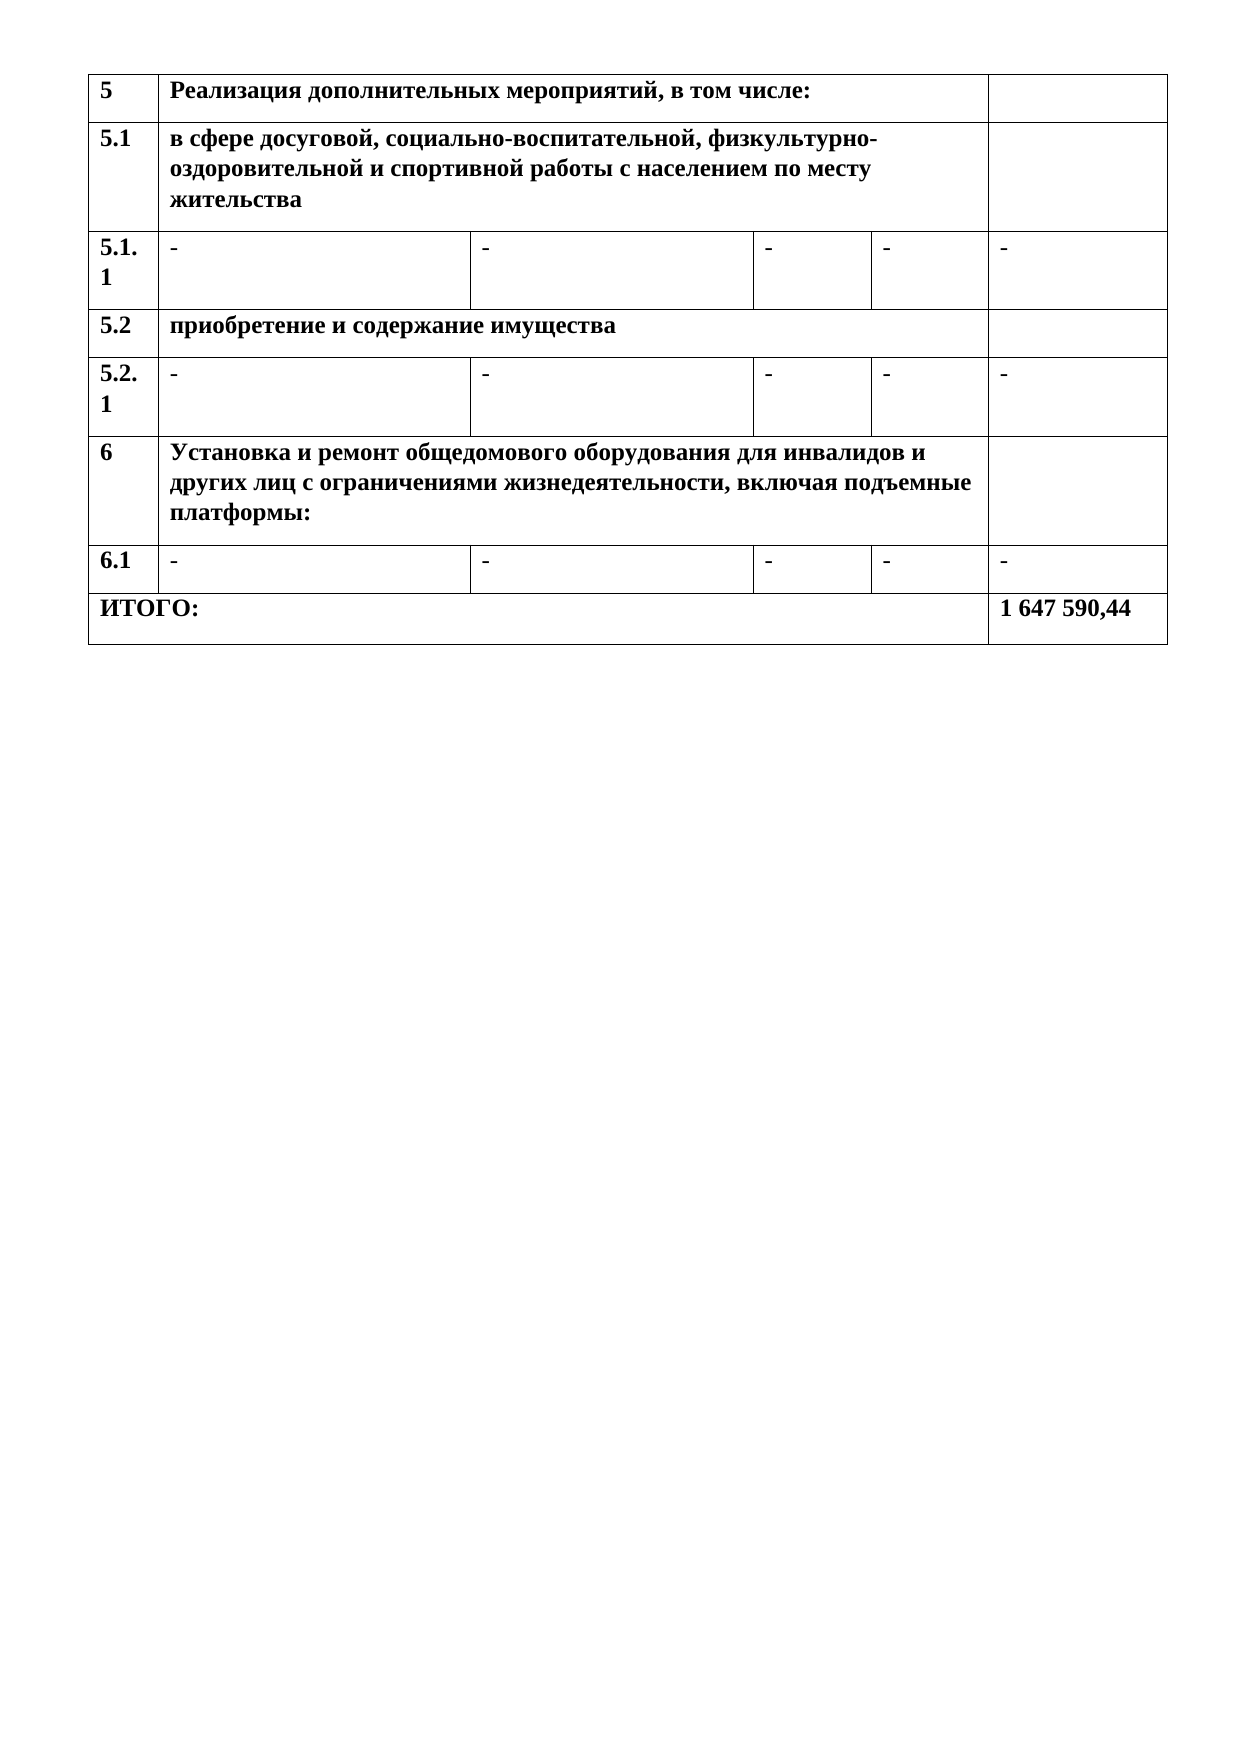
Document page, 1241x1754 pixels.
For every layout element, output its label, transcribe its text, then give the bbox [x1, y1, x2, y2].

table_cell - [754, 546, 871, 592]
table_cell Установка и ремонт общедомового оборудования для инвалидов и других лиц с ограничениями жизнедеятельности, включая подъемные платформы: [159, 437, 988, 544]
table_cell - [471, 546, 753, 592]
table_cell в сфере досуговой, социально-воспитательной, физкультурно-оздоровительной и спортивной работы с населением по месту жительства [159, 123, 988, 231]
table_cell приобретение и содержание имущества [159, 310, 988, 357]
table_cell 5 [89, 75, 158, 122]
table_cell 6 [89, 437, 158, 544]
table_cell Реализация дополнительных мероприятий, в том числе: [159, 75, 988, 122]
table_cell 6.1 [89, 546, 158, 592]
table_cell [989, 123, 1167, 231]
table_cell - [989, 358, 1167, 436]
table_cell - [159, 546, 470, 592]
table_cell [989, 310, 1167, 357]
table_cell 5.2.1 [89, 358, 158, 436]
table_cell - [471, 232, 753, 309]
table_cell 5.1.1 [89, 232, 158, 309]
table_cell ИТОГО: [89, 594, 988, 644]
table_cell 5.2 [89, 310, 158, 357]
table_cell - [159, 232, 470, 309]
table_cell - [872, 232, 988, 309]
table_cell - [989, 546, 1167, 592]
table_cell - [754, 232, 871, 309]
table_cell 5.1 [89, 123, 158, 231]
table_cell - [159, 358, 470, 436]
table_cell - [872, 546, 988, 592]
table_cell [989, 437, 1167, 544]
table_cell - [989, 232, 1167, 309]
table_cell [989, 75, 1167, 122]
table_cell - [471, 358, 753, 436]
table_cell - [872, 358, 988, 436]
table_cell 1 647 590,44 [989, 594, 1167, 644]
table_cell - [754, 358, 871, 436]
